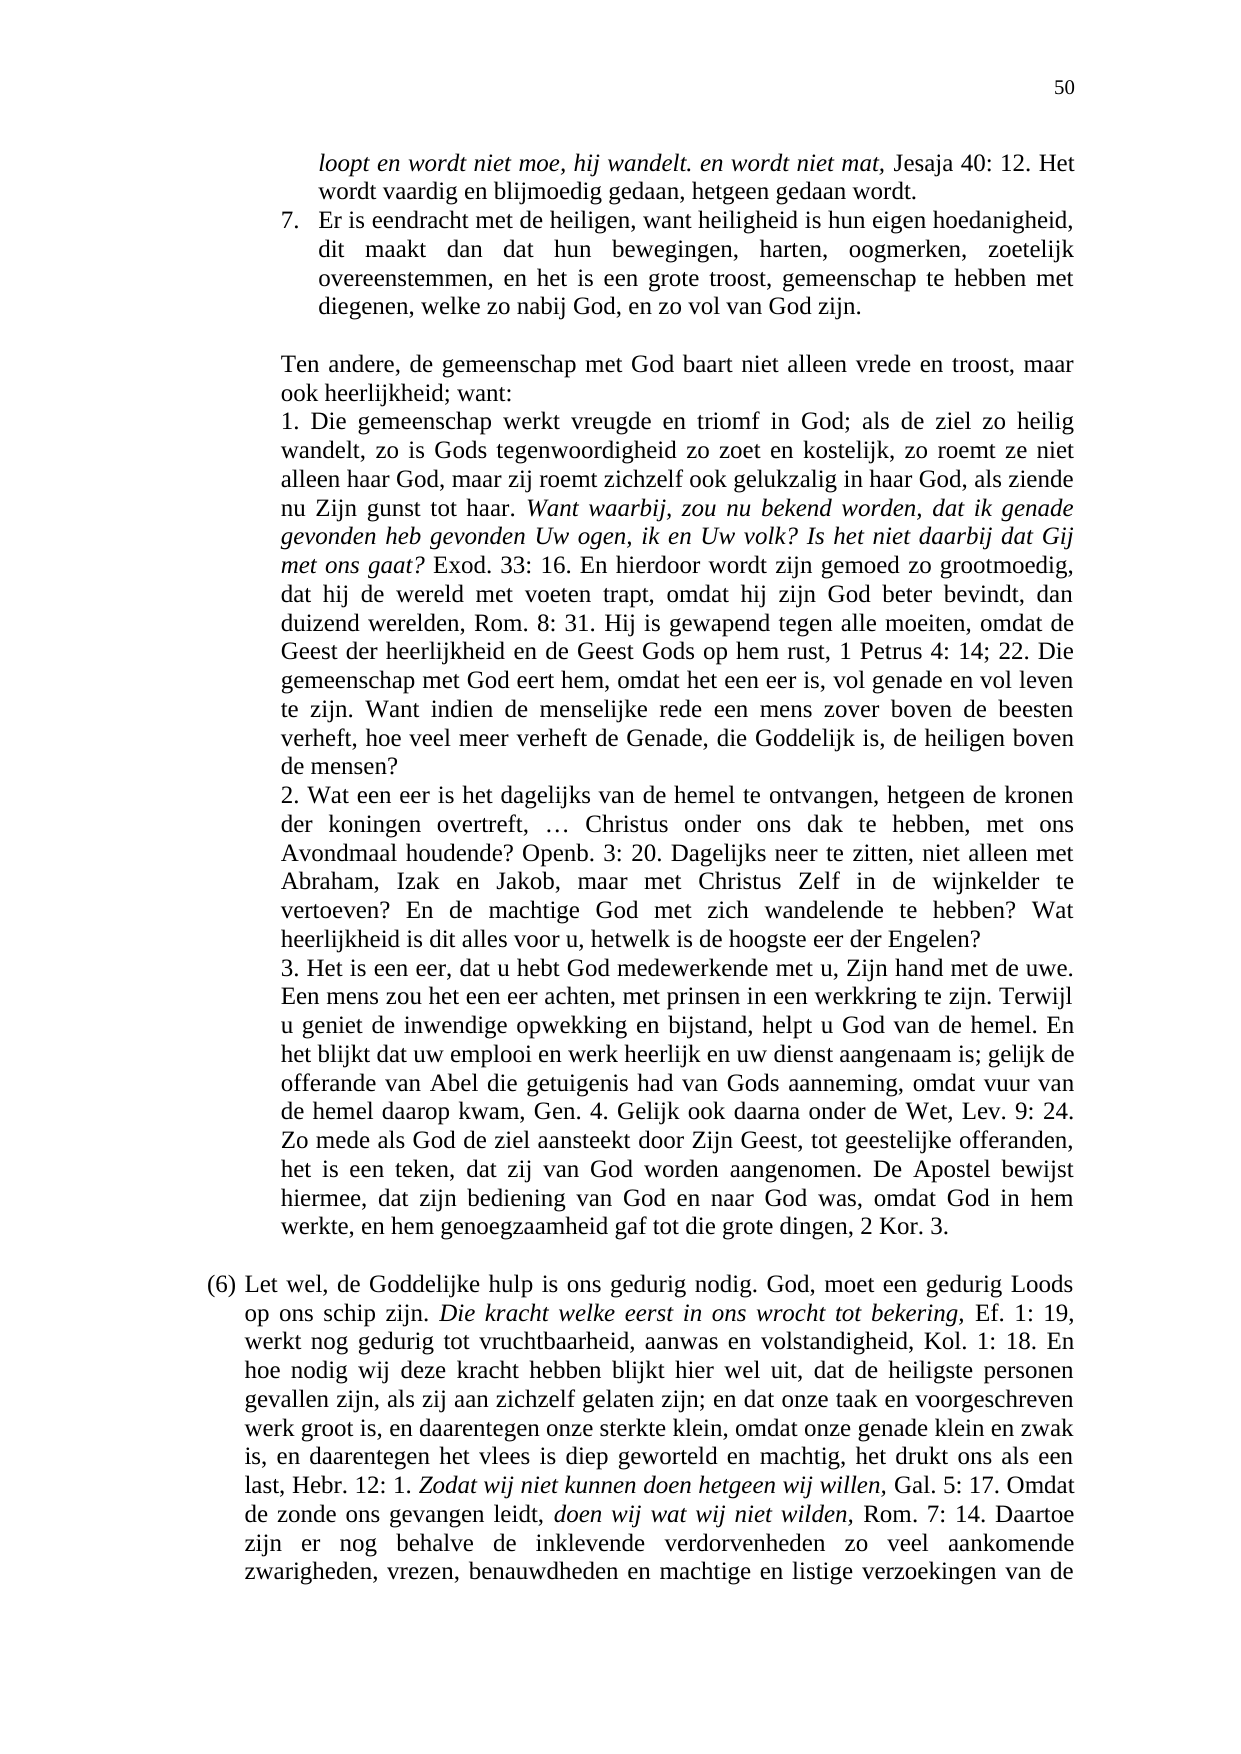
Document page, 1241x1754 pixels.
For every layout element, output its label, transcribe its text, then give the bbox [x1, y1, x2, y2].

list Er is eendracht met de heiligen, want heiligheid is hun eigen hoedanigheid, dit maakt dan dat hun bewegingen, harten, oogmerken, zoetelijk overeenstemmen, en het is een grote troost, gemeenschap te hebben met diegenen, welke zo nabij God, en zo vol van God zijn. [281, 205, 1075, 320]
text 3. Het is een eer, dat u hebt God medewerkende met u, Zijn hand met de uwe. Een mens zou het een eer achten, met prinsen in een werkkring te zijn. Terwijl u geniet de inwendige opwekking en bijstand, helpt u God van de hemel. En het blijkt dat uw emplooi en werk heerlijk en uw dienst aangenaam is; gelijk de offerande van Abel die getuigenis had van Gods aanneming, omdat vuur van de hemel daarop kwam, Gen. 4. Gelijk ook daarna onder de Wet, Lev. 9: 24. Zo mede als God de ziel aansteekt door Zijn Geest, tot geestelijke offeranden, het is een teken, dat zij van God worden aangenomen. De Apostel bewijst hiermee, dat zijn bediening van God en naar God was, omdat God in hem werkte, en hem genoegzaamheid gaf tot die grote dingen, 2 Kor. 3. [281, 953, 1075, 1240]
text 1. Die gemeenschap werkt vreugde en triomf in God; als de ziel zo heilig wandelt, zo is Gods tegenwoordigheid zo zoet en kostelijk, zo roemt ze niet alleen haar God, maar zij roemt zichzelf ook gelukzalig in haar God, als ziende nu Zijn gunst tot haar. Want waarbij, zou nu bekend worden, dat ik genade gevonden heb gevonden Uw ogen, ik en Uw volk? Is het niet daarbij dat Gij met ons gaat? Exod. 33: 16. En hierdoor wordt zijn gemoed zo grootmoedig, dat hij de wereld met voeten trapt, omdat hij zijn God beter bevindt, dan duizend werelden, Rom. 8: 31. Hij is gewapend tegen alle moeiten, omdat de Geest der heerlijkheid en de Geest Gods op hem rust, 1 Petrus 4: 14; 22. Die gemeenschap met God eert hem, omdat het een eer is, vol genade en vol leven te zijn. Want indien de menselijke rede een mens zover boven de beesten verheft, hoe veel meer verheft de Genade, die Goddelijk is, de heiligen boven de mensen? [281, 406, 1075, 780]
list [281, 148, 1075, 205]
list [207, 1269, 1075, 1585]
text Ten andere, de gemeenschap met God baart niet alleen vrede en troost, maar ook heerlijkheid; want: [281, 349, 1075, 406]
text 2. Wat een eer is het dagelijks van de hemel te ontvangen, hetgeen de kronen der koningen overtreft, … Christus onder ons dak te hebben, met ons Avondmaal houdende? Openb. 3: 20. Dagelijks neer te zitten, niet alleen met Abraham, Izak en Jakob, maar met Christus Zelf in de wijnkelder te vertoeven? En de machtige God met zich wandelende te hebben? Wat heerlijkheid is dit alles voor u, hetwelk is de hoogste eer der Engelen? [281, 780, 1075, 953]
